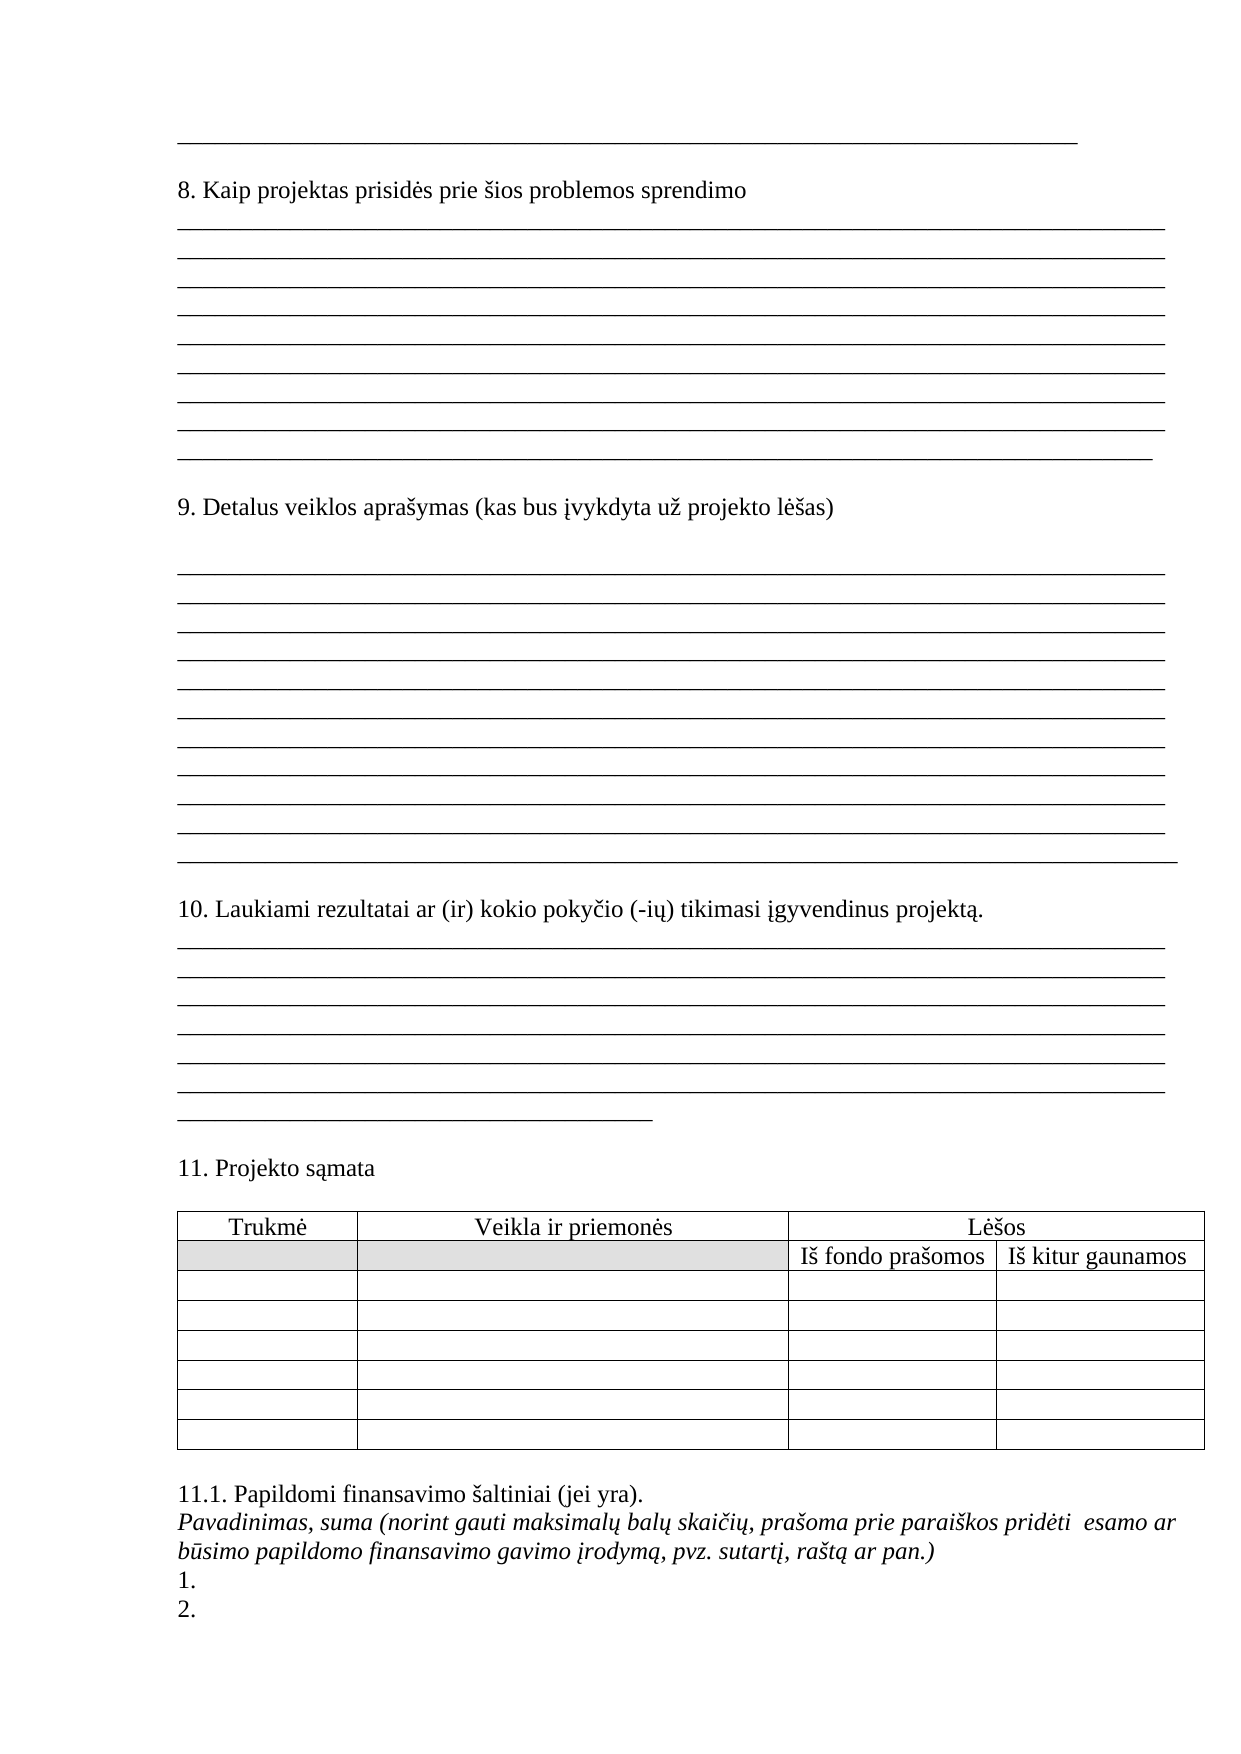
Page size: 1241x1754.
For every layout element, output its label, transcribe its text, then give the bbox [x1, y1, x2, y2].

table_cell [997, 1390, 1204, 1419]
text _______________________________________________________________________________ [177, 779, 1181, 808]
table_cell [789, 1361, 996, 1389]
table_header Trukmė [178, 1212, 357, 1240]
text ________________________________________________________________________________ [177, 837, 1181, 866]
text _______________________________________________________________________________ [177, 348, 1181, 377]
text 9. Detalus veiklos aprašymas (kas bus įvykdyta už projekto lėšas) [177, 492, 1181, 521]
table_cell [178, 1361, 357, 1389]
text _______________________________________________________________________________ [177, 693, 1181, 722]
table_cell [358, 1331, 788, 1359]
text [177, 204, 1181, 233]
table_header Veikla ir priemonės [358, 1212, 788, 1240]
text _______________________________________________________________________________ [177, 377, 1181, 406]
table_cell Iš fondo prašomos [789, 1241, 996, 1270]
text 11.1. Papildomi finansavimo šaltiniai (jei yra). Pavadinimas, suma (norint gauti maksimalų balų skaičių, prašoma prie paraiškos pridėti esamo ar būsimo papildomo finansavimo gavimo įrodymą, pvz. sutartį, raštą ar pan.) [177, 1479, 1181, 1565]
table_header Lėšos [789, 1212, 1204, 1240]
text _______________________________________________________________________________ [177, 291, 1181, 319]
text _______________________________________________________________________________ [177, 549, 1181, 578]
text _______________________________________________________________________________ [177, 923, 1181, 952]
table_cell [997, 1271, 1204, 1300]
text _______________________________________________________________________________ [177, 981, 1181, 1009]
text _______________________________________________________________________________ [177, 262, 1181, 291]
text ______________________________________________________________________________ [177, 434, 1181, 463]
table_cell [358, 1301, 788, 1330]
text 2. [177, 1594, 1181, 1622]
table_cell [997, 1420, 1204, 1449]
table_cell [789, 1390, 996, 1419]
table_cell [358, 1390, 788, 1419]
text 8. Kaip projektas prisidės prie šios problemos sprendimo [177, 176, 1181, 204]
text _______________________________________________________________________________ [177, 722, 1181, 751]
table_cell [178, 1420, 357, 1449]
text _______________________________________________________________________________ [177, 406, 1181, 434]
text _______________________________________________________________________________ [177, 578, 1181, 607]
text _______________________________________________________________________________ [177, 319, 1181, 348]
table_cell [358, 1241, 788, 1270]
table_cell [997, 1331, 1204, 1359]
table_cell [358, 1420, 788, 1449]
table_cell [358, 1271, 788, 1300]
table_cell Iš kitur gaunamos [997, 1241, 1204, 1270]
text 1. [177, 1565, 1181, 1594]
text _______________________________________________________________________________ [177, 952, 1181, 981]
text 11. Projekto sąmata [177, 1153, 1181, 1182]
table_cell [178, 1241, 357, 1270]
text _______________________________________________________________________________ [177, 233, 1181, 262]
table_cell [789, 1301, 996, 1330]
table_cell [789, 1271, 996, 1300]
text _______________________________________________________________________________ [177, 808, 1181, 837]
text _______________________________________________________________________________ [177, 751, 1181, 779]
text _______________________________________________________________________________ [177, 1038, 1181, 1067]
text _______________________________________________________________________________ [177, 664, 1181, 693]
text _______________________________________________________________________________ [177, 636, 1181, 664]
text _______________________________________________________________________________ [177, 1009, 1181, 1038]
table_cell [997, 1301, 1204, 1330]
text _______________________________________________________________________________ [177, 1067, 1181, 1096]
table_cell [178, 1331, 357, 1359]
text ________________________________________________________________________ [177, 118, 1181, 147]
table_cell [178, 1390, 357, 1419]
table_cell [178, 1301, 357, 1330]
table_cell [789, 1331, 996, 1359]
text ______________________________________ [177, 1096, 1181, 1124]
table_cell [178, 1271, 357, 1300]
text _______________________________________________________________________________ [177, 607, 1181, 636]
table_cell [358, 1361, 788, 1389]
text 10. Laukiami rezultatai ar (ir) kokio pokyčio (-ių) tikimasi įgyvendinus projektą. [177, 894, 1181, 923]
table_cell [997, 1361, 1204, 1389]
table_cell [789, 1420, 996, 1449]
